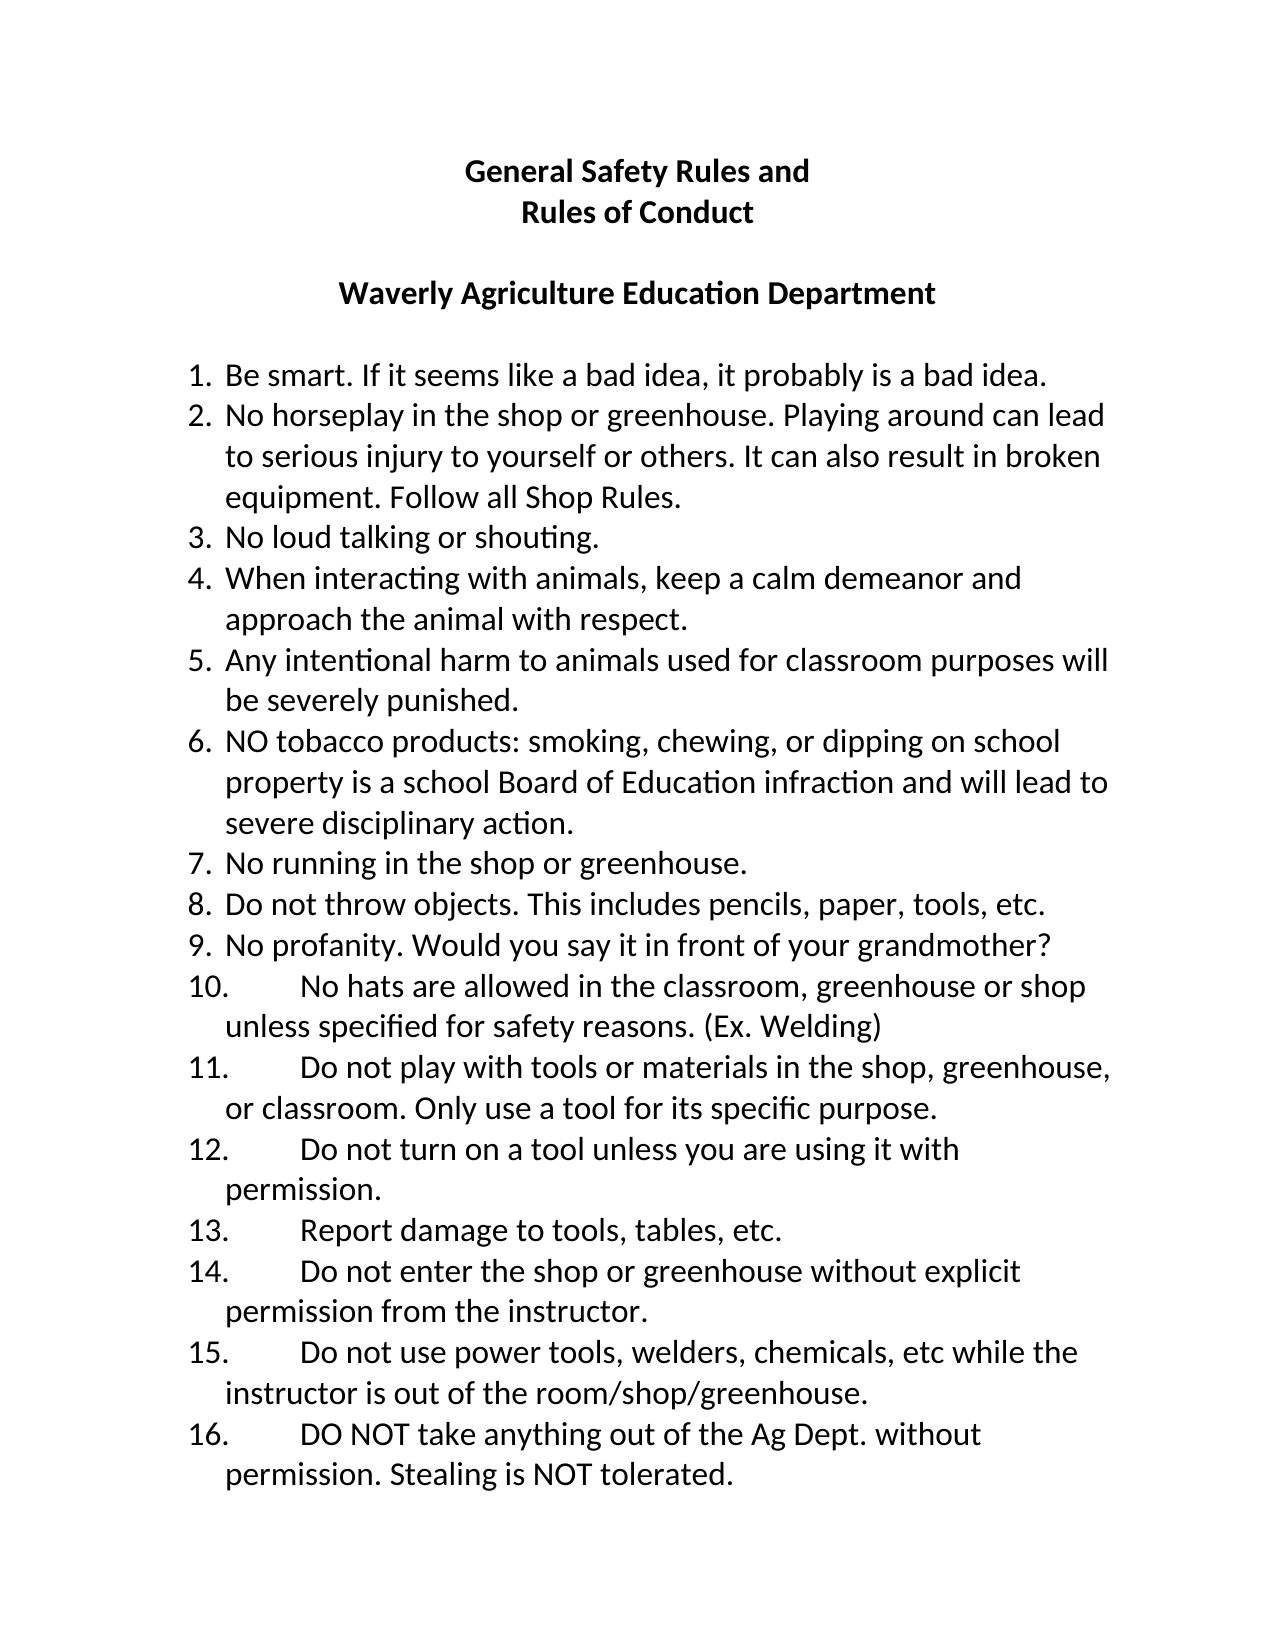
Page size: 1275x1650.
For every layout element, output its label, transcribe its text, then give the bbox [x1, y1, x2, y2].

text General Safety Rules and [150, 150, 1125, 191]
text Waverly Agriculture Education Department [150, 272, 1125, 313]
list No running in the shop or greenhouse. [187, 842, 1125, 883]
list When interacting with animals, keep a calm demeanor and approach the animal with respect. [187, 557, 1125, 639]
list Any intentional harm to animals used for classroom purposes will be severely punished. [187, 639, 1125, 720]
list No horseplay in the shop or greenhouse. Playing around can lead to serious injury to yourself or others. It can also result in broken equipment. Follow all Shop Rules. [187, 394, 1125, 517]
list No loud talking or shouting. [187, 517, 1125, 557]
list Do not play with tools or materials in the shop, greenhouse, or classroom. Only use a tool for its specific purpose. [187, 1046, 1125, 1127]
list NO tobacco products: smoking, chewing, or dipping on school property is a school Board of Education infraction and will lead to severe disciplinary action. [187, 720, 1125, 842]
list DO NOT take anything out of the Ag Dept. without permission. Stealing is NOT tolerated. [187, 1413, 1125, 1494]
list Do not use power tools, welders, chemicals, etc while the instructor is out of the room/shop/greenhouse. [187, 1331, 1125, 1413]
list Be smart. If it seems like a bad idea, it probably is a bad idea. [187, 354, 1125, 394]
list Report damage to tools, tables, etc. [187, 1209, 1125, 1250]
list Do not enter the shop or greenhouse without explicit permission from the instructor. [187, 1250, 1125, 1331]
list No profanity. Would you say it in front of your grandmother? [187, 924, 1125, 964]
text Rules of Conduct [150, 191, 1125, 231]
list Do not turn on a tool unless you are using it with permission. [187, 1127, 1125, 1209]
list No hats are allowed in the classroom, greenhouse or shop unless specified for safety reasons. (Ex. Welding) [187, 964, 1125, 1046]
list Do not throw objects. This includes pencils, paper, tools, etc. [187, 883, 1125, 924]
